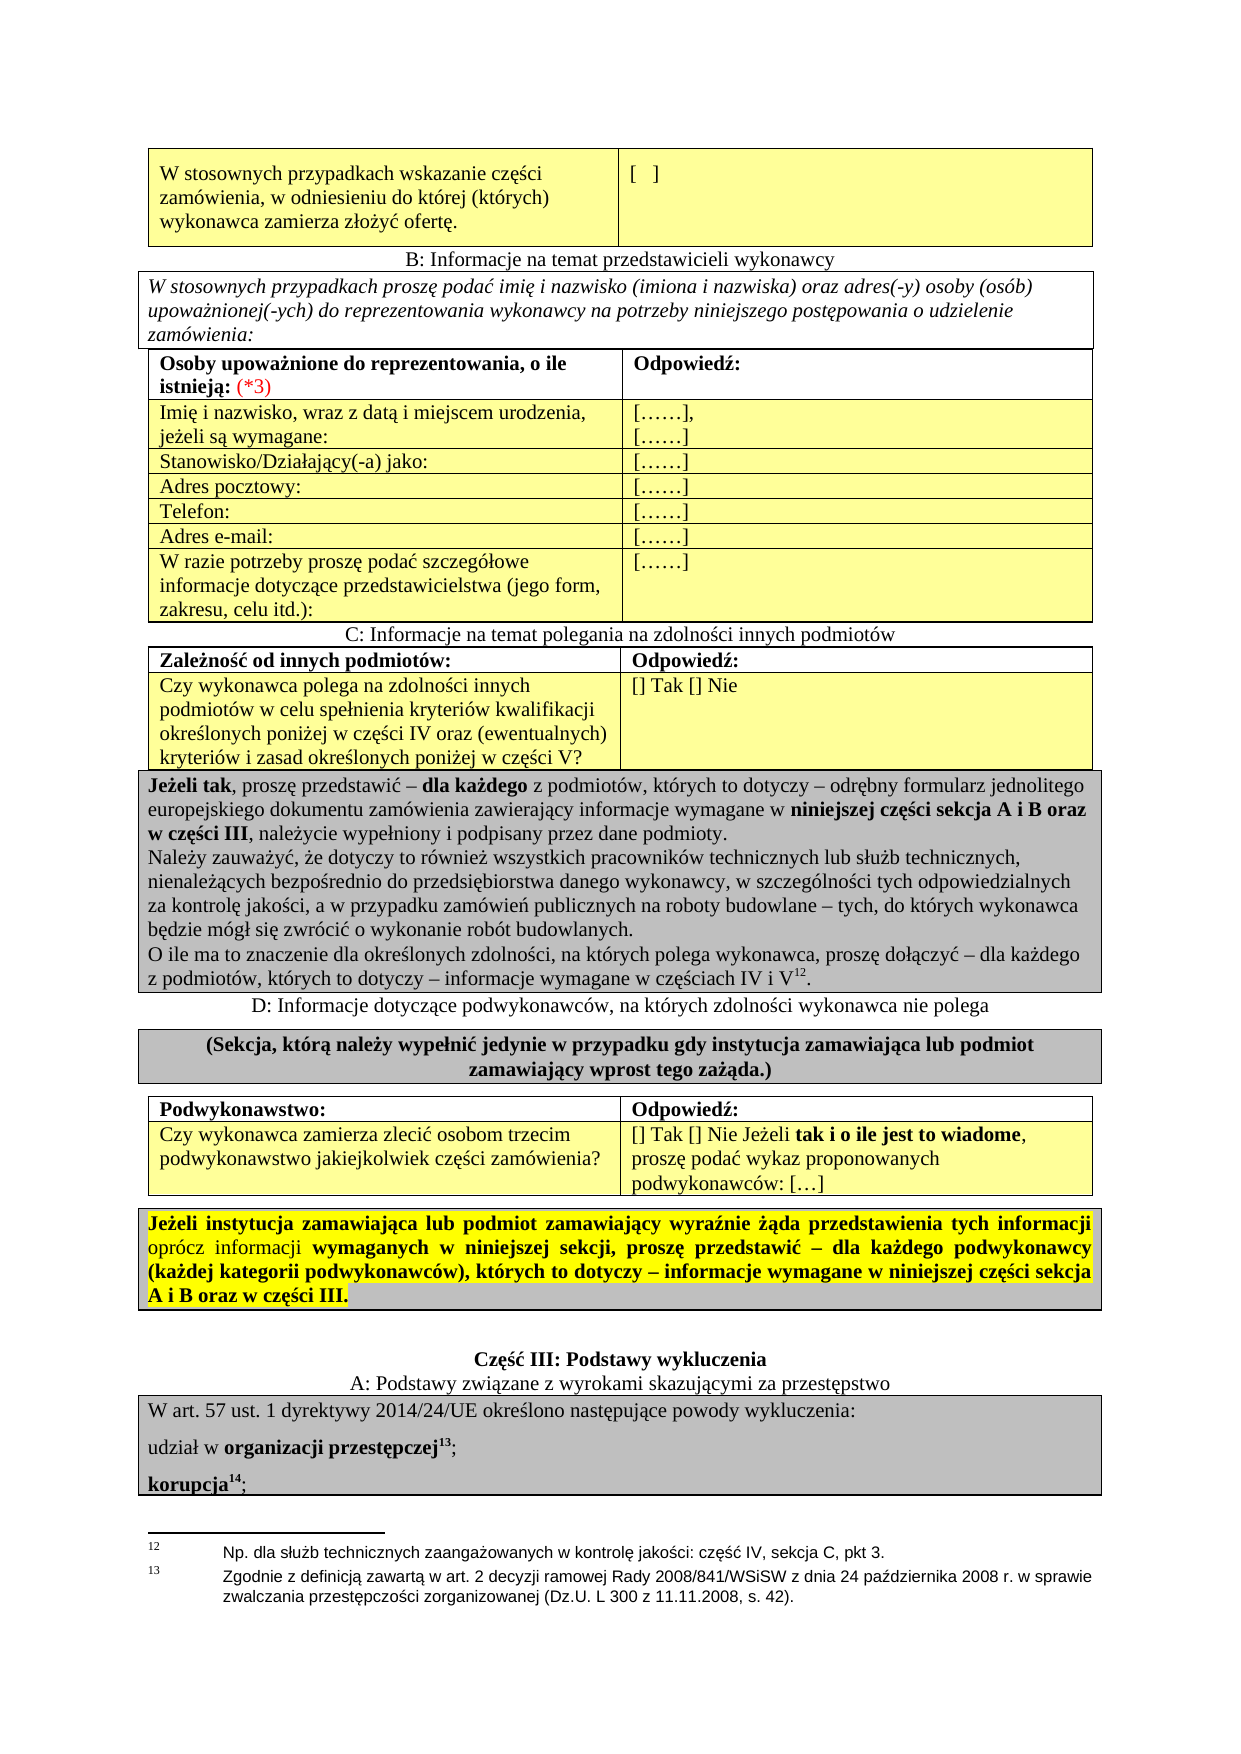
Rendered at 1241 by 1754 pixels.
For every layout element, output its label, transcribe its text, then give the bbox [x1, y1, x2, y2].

table_header Odpowiedź: [623, 350, 1092, 398]
table_cell W razie potrzeby proszę podać szczegółowe informacje dotyczące przedstawicielstwa (jego form, zakresu, celu itd.): [149, 549, 622, 621]
table_cell [……] [623, 524, 1092, 548]
table_header Zależność od innych podmiotów: [149, 648, 620, 672]
table_cell Adres e-mail: [149, 524, 622, 548]
table_header Odpowiedź: [621, 1097, 1092, 1121]
table_cell [……] [623, 549, 1092, 621]
text B: Informacje na temat przedstawicieli wykonawcy [148, 247, 1093, 271]
table_cell [……] [623, 474, 1092, 498]
table_cell Telefon: [149, 499, 622, 523]
text korupcja; [139, 1468, 1101, 1494]
title Jeżeli instytucja zamawiająca lub podmiot zamawiający wyraźnie żąda przedstawienia tych informacji oprócz informacji wymaganych w niniejszej sekcji, proszę przedstawić – dla każdego podwykonawcy (każdej kategorii podwykonawców), których to dotyczy – informacje wymagane w niniejszej części sekcja A i B oraz w części III. [139, 1209, 1101, 1309]
table_cell Imię i nazwisko, wraz z datą i miejscem urodzenia, jeżeli są wymagane: [149, 400, 622, 448]
table_cell Stanowisko/Działający(-a) jako: [149, 449, 622, 473]
table_cell [……] [623, 499, 1092, 523]
table_cell [……], [……] [623, 400, 1092, 448]
text W stosownych przypadkach proszę podać imię i nazwisko (imiona i nazwiska) oraz adres(-y) osoby (osób) upoważnionej(-ych) do reprezentowania wykonawcy na potrzeby niniejszego postępowania o udzielenie zamówienia: [139, 272, 1093, 348]
table_cell Czy wykonawca polega na zdolności innych podmiotów w celu spełnienia kryteriów kwalifikacji określonych poniżej w części IV oraz (ewentualnych) kryteriów i zasad określonych poniżej w części V? [149, 673, 620, 769]
table_cell [] Tak [] Nie [621, 673, 1092, 769]
table_header Osoby upoważnione do reprezentowania, o ile istnieją: (*3) [149, 350, 622, 398]
title (Sekcja, którą należy wypełnić jedynie w przypadku gdy instytucja zamawiająca lub podmiot zamawiający wprost tego zażąda.) [139, 1030, 1101, 1083]
table_cell [] Tak [] Nie Jeżeli tak i o ile jest to wiadome, proszę podać wykaz proponowanych podwykonawców: […] [621, 1122, 1092, 1194]
text D: Informacje dotyczące podwykonawców, na których zdolności wykonawca nie polega [148, 993, 1093, 1017]
table_cell Adres pocztowy: [149, 474, 622, 498]
table_header Podwykonawstwo: [149, 1097, 620, 1121]
table_cell [ ] [619, 149, 1092, 246]
table_cell W stosownych przypadkach wskazanie części zamówienia, w odniesieniu do której (których) wykonawca zamierza złożyć ofertę. [149, 149, 618, 246]
text C: Informacje na temat polegania na zdolności innych podmiotów [148, 623, 1093, 646]
text Część III: Podstawy wykluczenia [148, 1347, 1093, 1371]
table_cell Czy wykonawca zamierza zlecić osobom trzecim podwykonawstwo jakiejkolwiek części zamówienia? [149, 1122, 620, 1194]
text udział w organizacji przestępczej; [139, 1432, 1101, 1459]
table_cell [……] [623, 449, 1092, 473]
table_header Odpowiedź: [621, 648, 1092, 672]
text W art. 57 ust. 1 dyrektywy 2014/24/UE określono następujące powody wykluczenia: [139, 1396, 1101, 1422]
text A: Podstawy związane z wyrokami skazującymi za przestępstwo [148, 1371, 1093, 1395]
text Jeżeli tak, proszę przedstawić – dla każdego z podmiotów, których to dotyczy – odrębny formularz jednolitego europejskiego dokumentu zamówienia zawierający informacje wymagane w niniejszej części sekcja A i B oraz w części III, należycie wypełniony i podpisany przez dane podmioty. Należy zauważyć, że dotyczy to również wszystkich pracowników technicznych lub służb technicznych, nienależących bezpośrednio do przedsiębiorstwa danego wykonawcy, w szczególności tych odpowiedzialnych za kontrolę jakości, a w przypadku zamówień publicznych na roboty budowlane – tych, do których wykonawca będzie mógł się zwrócić o wykonanie robót budowlanych. O ile ma to znaczenie dla określonych zdolności, na których polega wykonawca, proszę dołączyć – dla każdego z podmiotów, których to dotyczy – informacje wymagane w częściach IV i V. [139, 771, 1101, 992]
